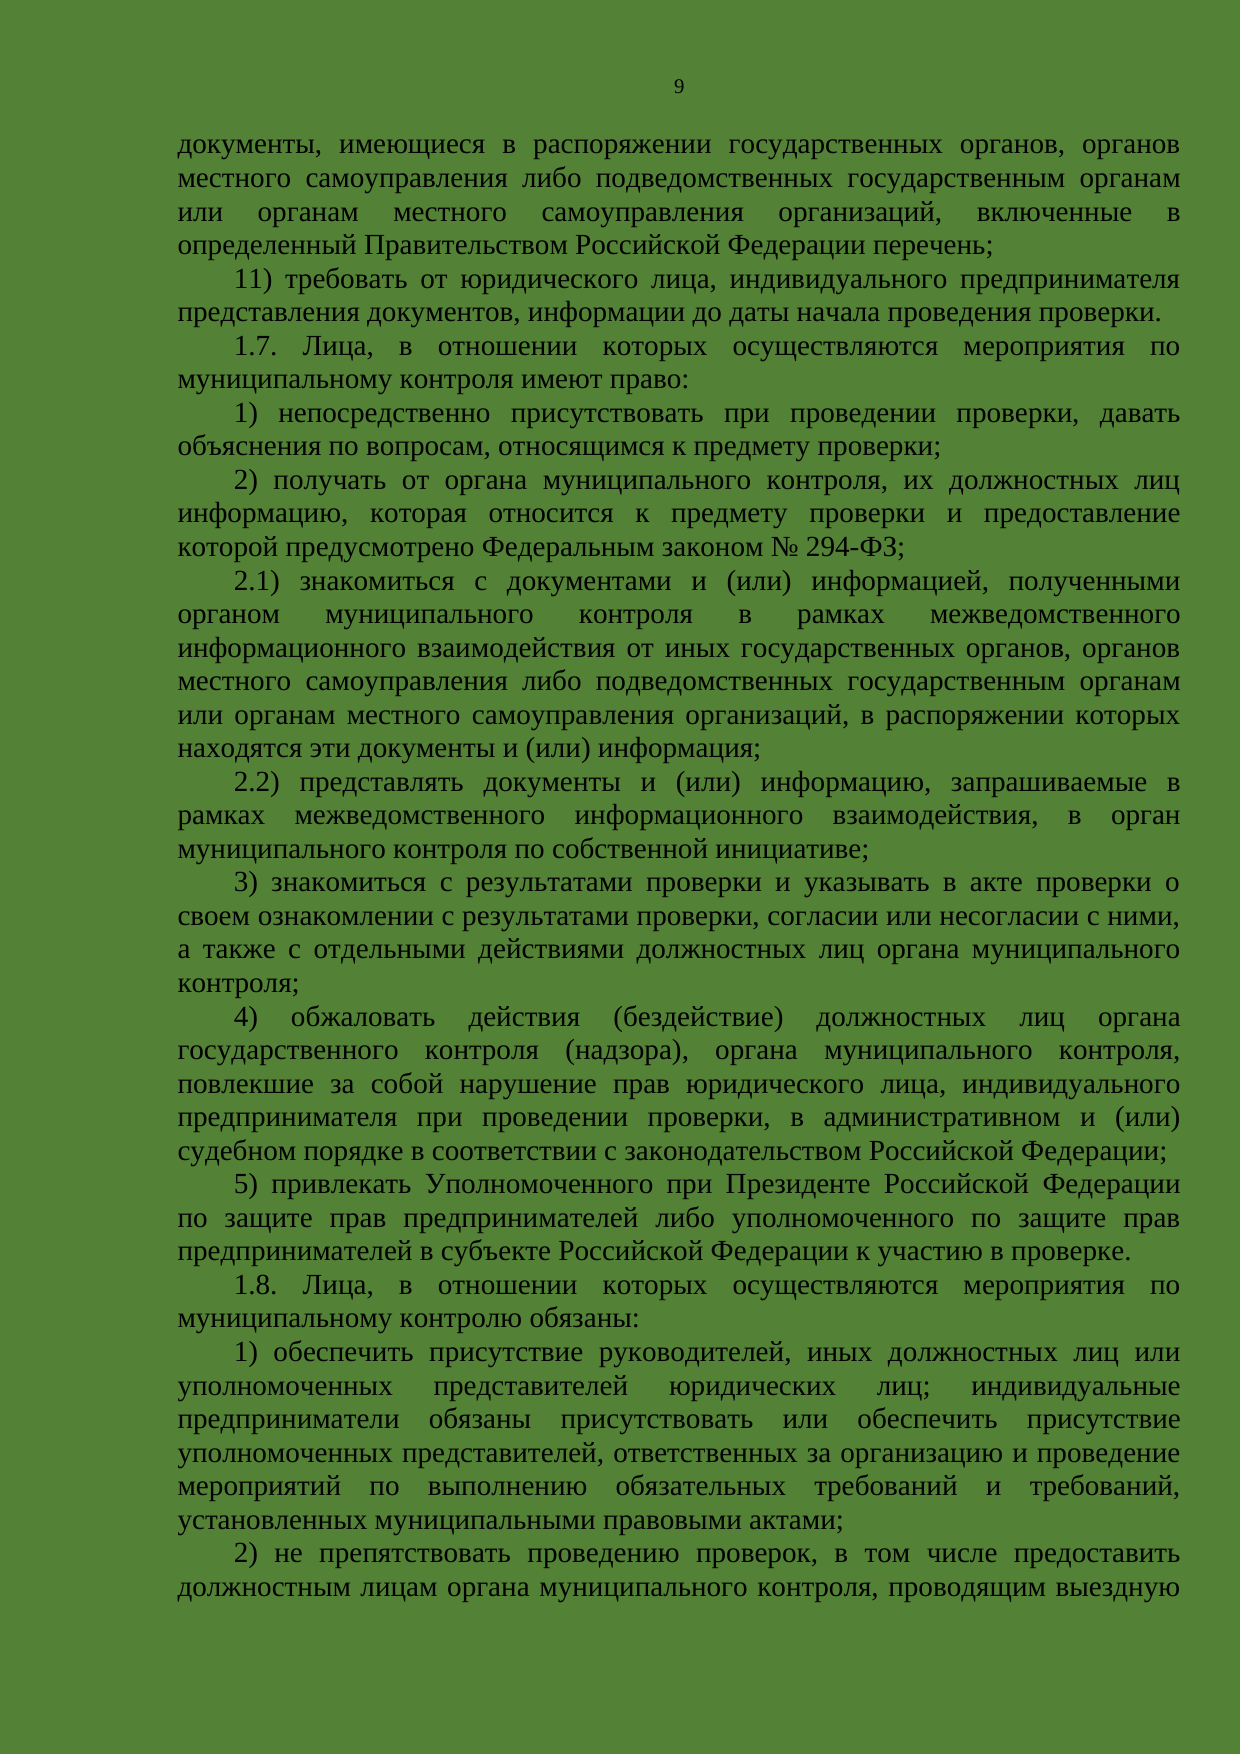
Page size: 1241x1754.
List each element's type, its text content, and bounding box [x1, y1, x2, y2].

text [177, 1535, 1181, 1602]
text 2.2) представлять документы и (или) информацию, запрашиваемые в рамках межведомственного информационного взаимодействия, в орган муниципального контроля по собственной инициативе; [177, 764, 1181, 864]
text 3) знакомиться с результатами проверки и указывать в акте проверки о своем ознакомлении с результатами проверки, согласии или несогласии с ними, а также с отдельными действиями должностных лиц органа муниципального контроля; [177, 864, 1181, 999]
text 1.7. Лица, в отношении которых осуществляются мероприятия по муниципальному контроля имеют право: [177, 328, 1181, 395]
text 5) привлекать Уполномоченного при Президенте Российской Федерации по защите прав предпринимателей либо уполномоченного по защите прав предпринимателей в субъекте Российской Федерации к участию в проверке. [177, 1166, 1181, 1267]
text 1) непосредственно присутствовать при проведении проверки, давать объяснения по вопросам, относящимся к предмету проверки; [177, 395, 1181, 462]
text 2.1) знакомиться с документами и (или) информацией, полученными органом муниципального контроля в рамках межведомственного информационного взаимодействия от иных государственных органов, органов местного самоуправления либо подведомственных государственным органам или органам местного самоуправления организаций, в распоряжении которых находятся эти документы и (или) информация; [177, 563, 1181, 764]
text 1) обеспечить присутствие руководителей, иных должностных лиц или уполномоченных представителей юридических лиц; индивидуальные предприниматели обязаны присутствовать или обеспечить присутствие уполномоченных представителей, ответственных за организацию и проведение мероприятий по выполнению обязательных требований и требований, установленных муниципальными правовыми актами; [177, 1334, 1181, 1535]
text 1.8. Лица, в отношении которых осуществляются мероприятия по муниципальному контролю обязаны: [177, 1267, 1181, 1334]
text 4) обжаловать действия (бездействие) должностных лиц органа государственного контроля (надзора), органа муниципального контроля, повлекшие за собой нарушение прав юридического лица, индивидуального предпринимателя при проведении проверки, в административном и (или) судебном порядке в соответствии с законодательством Российской Федерации; [177, 999, 1181, 1166]
text 2) получать от органа муниципального контроля, их должностных лиц информацию, которая относится к предмету проверки и предоставление которой предусмотрено Федеральным законом № 294-ФЗ; [177, 462, 1181, 563]
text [177, 127, 1181, 261]
text 11) требовать от юридического лица, индивидуального предпринимателя представления документов, информации до даты начала проведения проверки. [177, 261, 1181, 328]
